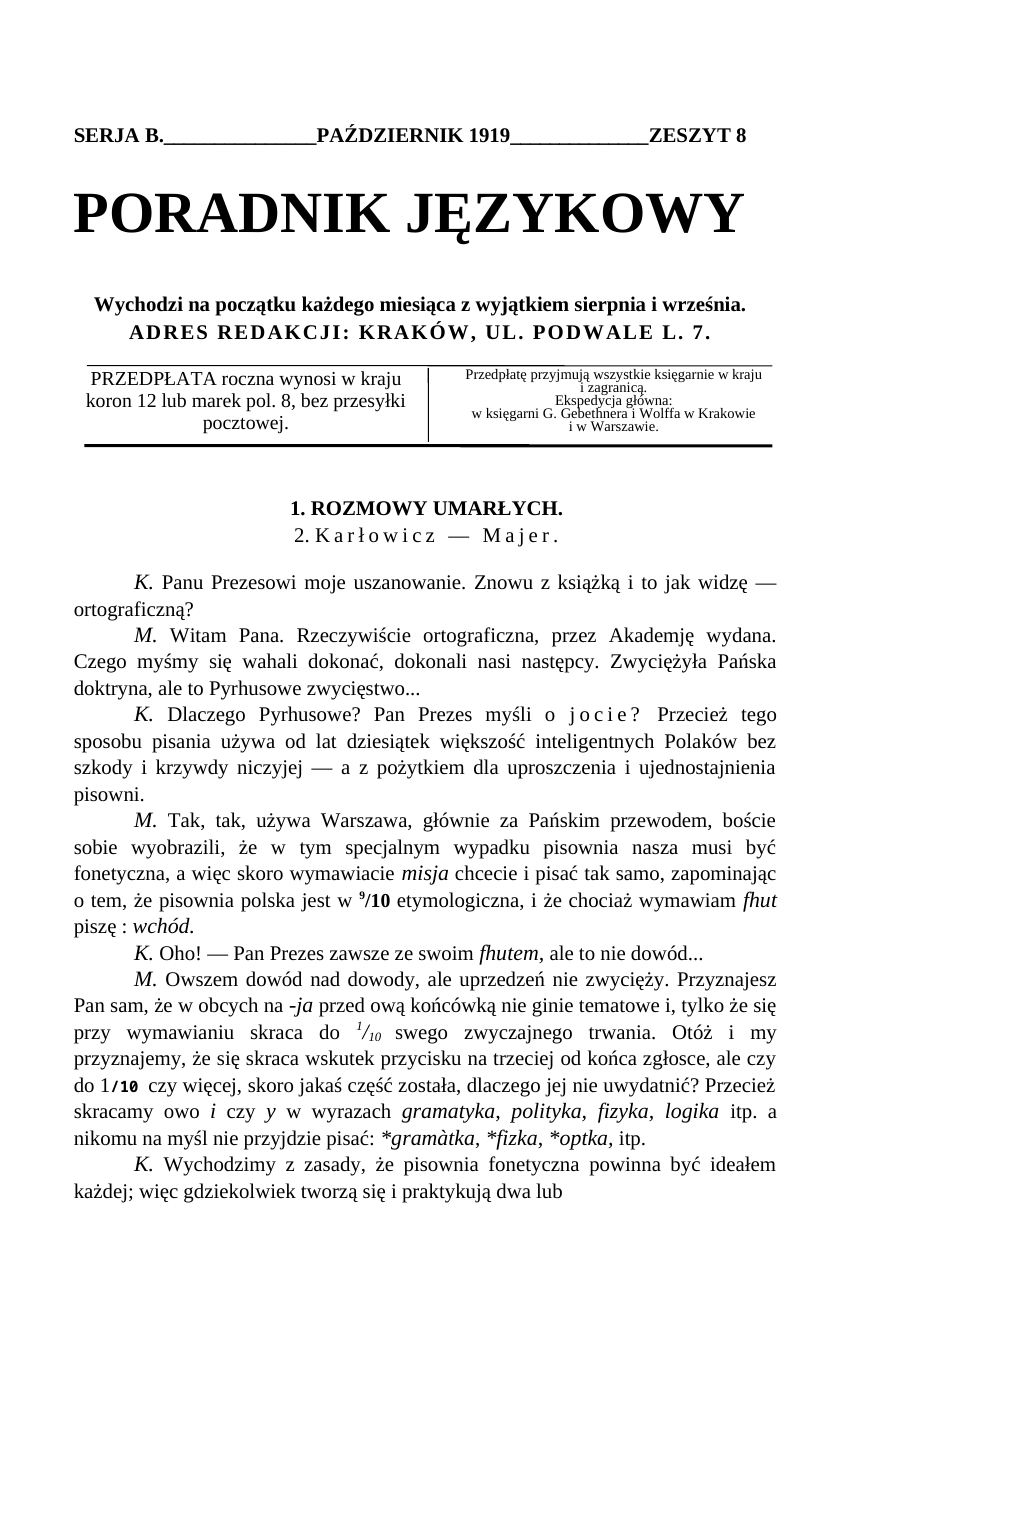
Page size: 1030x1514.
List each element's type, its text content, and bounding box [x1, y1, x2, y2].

text K. Wychodzimy z zasady, że pisownia fonetyczna powinna być ideałem każdej; więc gdziekolwiek tworzą się i praktykują dwa lub [73, 1151, 777, 1203]
text 2. Karłowicz — Majer. [76, 526, 777, 547]
text K. Oho! — Pan Prezes zawsze ze swoim fhutem, ale to nie dowód... [73, 939, 777, 965]
text ADRES REDAKCJI: KRAKÓW, UL. PODWALE L. 7. [73, 323, 767, 344]
text M. Owszem dowód nad dowody, ale uprzedzeń nie zwycięży. Przyznajesz Pan sam, że w obcych na -ja przed ową końcówką nie ginie tematowe i, tylko że się przy wymawianiu skraca do 1/10 swego zwyczajnego trwania. Otóż i my przyznajemy, że się skraca wskutek przycisku na trzeciej od końca zgłosce, ale czy do 1/10 czy więcej, skoro jakaś część została, dlaczego jej nie uwydatnić? Przecież skracamy owo i czy у w wyrazach gramatyka, polityka, fizyka, logika itp. a nikomu na myśl nie przyjdzie pisać: *gramàtka, *fizka, *optka, itp. [73, 965, 777, 1151]
text K. Dlaczego Pyrhusowe? Pan Prezes myśli o jocie? Przecież tego sposobu pisania używa od lat dziesiątek większość inteligentnych Polaków bez szkody i krzywdy niczyjej — a z pożytkiem dla uproszczenia i ujednostajnienia pisowni. [73, 701, 777, 807]
text M. Tak, tak, używa Warszawa, głównie za Pańskim przewodem, boście sobie wyobrazili, że w tym specjalnym wypadku pisownia nasza musi być fonetyczna, a więc skoro wymawiacie misja chcecie i pisać tak samo, zapominając o tem, że pisownia polska jest w 9/10 etymologiczna, i że chociaż wymawiam fhut piszę : wchód. [73, 807, 777, 939]
text PORADNIK JĘZYKOWY [73, 186, 777, 244]
text Przedpłatę przyjmują wszystkie księgarnie w kraju i zagranicą. [452, 369, 776, 395]
text SERJA В. PAŹDZIERNIK 1919 ZESZYT 8 [73, 126, 777, 147]
text 1. ROZMOWY UMARŁYCH. [76, 499, 777, 519]
text M. Witam Pana. Rzeczywiście ortograficzna, przez Akademję wydana. Czego myśmy się wahali dokonać, dokonali nasi następcy. Zwyciężyła Pańska doktryna, ale to Pyrhusowe zwycięstwo... [73, 621, 777, 701]
text PRZEDPŁATA roczna wynosi w kraju koron 12 lub marek pol. 8, bez przesyłki pocztowej. [85, 368, 407, 434]
text K. Panu Prezesowi moje uszanowanie. Znowu z książką i to jak widzę — ortograficzną? [73, 568, 777, 621]
text Wychodzi na początku każdego miesiąca z wyjątkiem sierpnia i września. [73, 295, 767, 316]
text Ekspedycja główna: w księgarni G. Gebethnera i Wolffa w Krakowie i w Warszawie. [452, 395, 776, 434]
